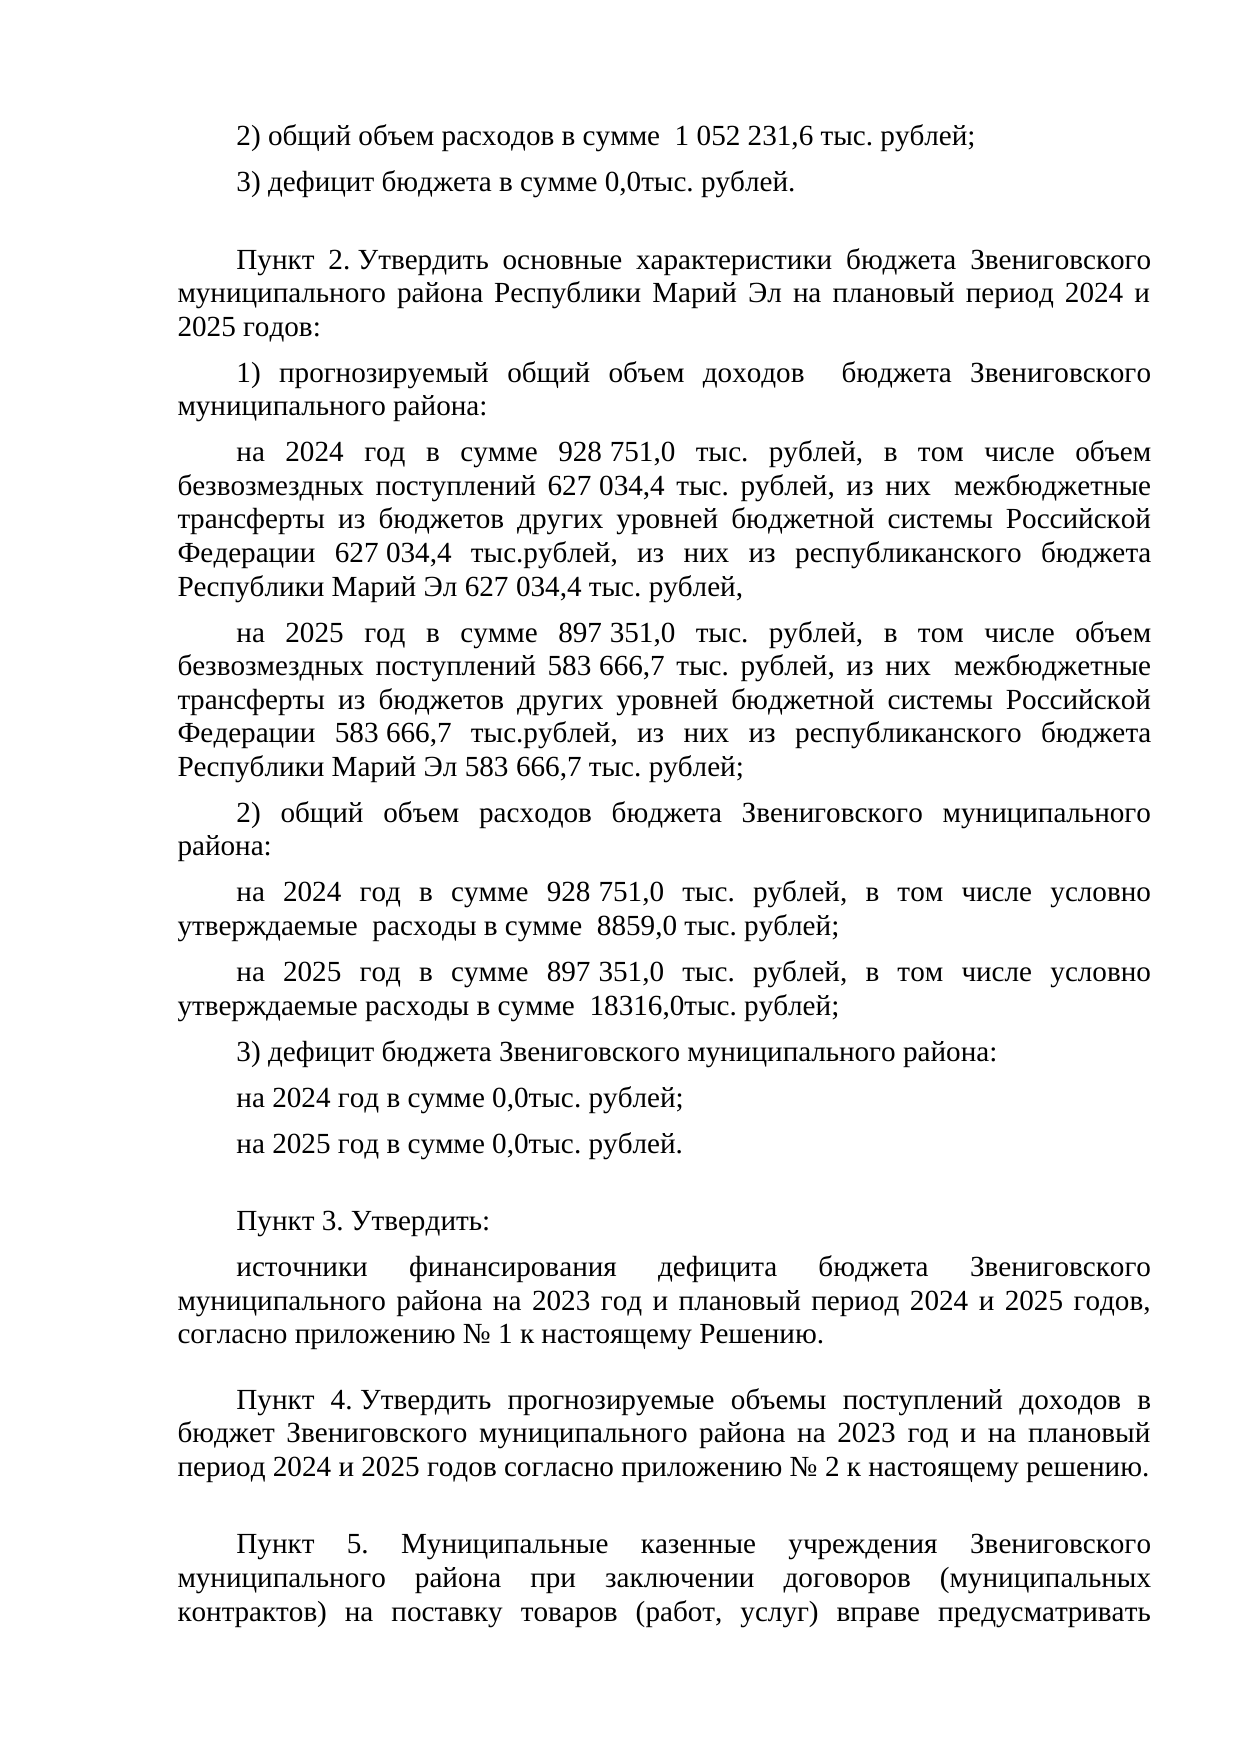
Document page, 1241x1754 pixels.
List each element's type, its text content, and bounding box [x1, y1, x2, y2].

text 3) дефицит бюджета в сумме 0,0тыс. рублей. [177, 164, 1152, 198]
text 3) дефицит бюджета Звениговского муниципального района: [177, 1034, 1152, 1067]
text 2) общий объем расходов бюджета Звениговского муниципального района: [177, 795, 1152, 862]
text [177, 1527, 1152, 1627]
text Пункт 2. Утвердить основные характеристики бюджета Звениговского муниципального района Республики Марий Эл на плановый период 2024 и 2025 годов: [177, 242, 1152, 342]
text 1) прогнозируемый общий объем доходов бюджета Звениговского муниципального района: [177, 355, 1152, 422]
text на 2024 год в сумме 928 751,0 тыс. рублей, в том числе объем безвозмездных поступлений 627 034,4 тыс. рублей, из них межбюджетные трансферты из бюджетов других уровней бюджетной системы Российской Федерации 627 034,4 тыс.рублей, из них из республиканского бюджета Республики Марий Эл 627 034,4 тыс. рублей, [177, 434, 1152, 602]
text на 2024 год в сумме 0,0тыс. рублей; [177, 1080, 1152, 1113]
text на 2025 год в сумме 0,0тыс. рублей. [177, 1126, 1152, 1159]
text на 2024 год в сумме 928 751,0 тыс. рублей, в том числе условно утверждаемые расходы в сумме 8859,0 тыс. рублей; [177, 874, 1152, 942]
text на 2025 год в сумме 897 351,0 тыс. рублей, в том числе условно утверждаемые расходы в сумме 18316,0тыс. рублей; [177, 954, 1152, 1021]
text на 2025 год в сумме 897 351,0 тыс. рублей, в том числе объем безвозмездных поступлений 583 666,7 тыс. рублей, из них межбюджетные трансферты из бюджетов других уровней бюджетной системы Российской Федерации 583 666,7 тыс.рублей, из них из республиканского бюджета Республики Марий Эл 583 666,7 тыс. рублей; [177, 615, 1152, 782]
text Пункт 3. Утвердить: [177, 1203, 1152, 1237]
text источники финансирования дефицита бюджета Звениговского муниципального района на 2023 год и плановый период 2024 и 2025 годов, согласно приложению № 1 к настоящему Решению. [177, 1249, 1152, 1350]
text Пункт 4. Утвердить прогнозируемые объемы поступлений доходов в бюджет Звениговского муниципального района на 2023 год и на плановый период 2024 и 2025 годов согласно приложению № 2 к настоящему решению. [177, 1382, 1152, 1482]
text 2) общий объем расходов в сумме 1 052 231,6 тыс. рублей; [177, 118, 1152, 152]
